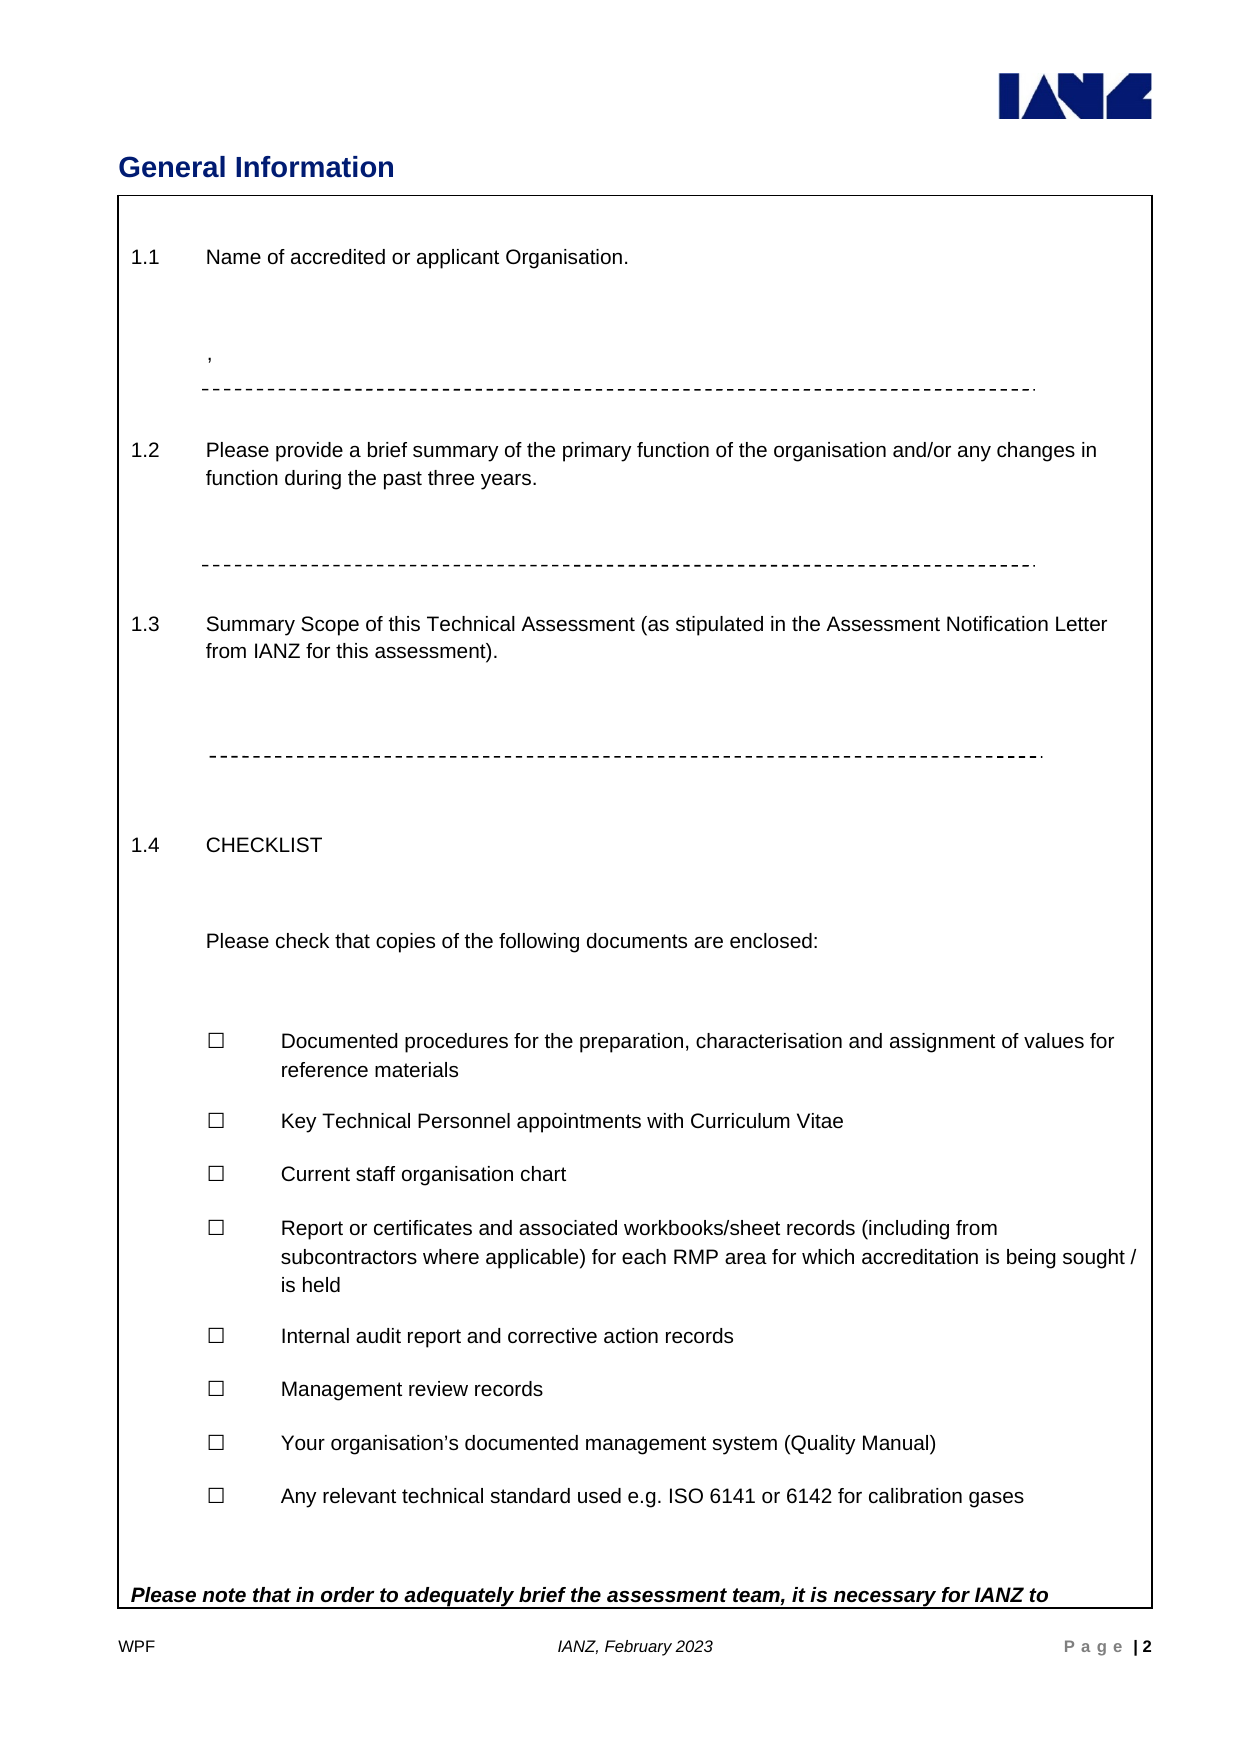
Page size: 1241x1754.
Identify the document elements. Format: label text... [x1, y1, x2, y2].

picture [998, 73, 1152, 119]
subtitle General Information [118, 150, 1152, 183]
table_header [119, 196, 1151, 1607]
